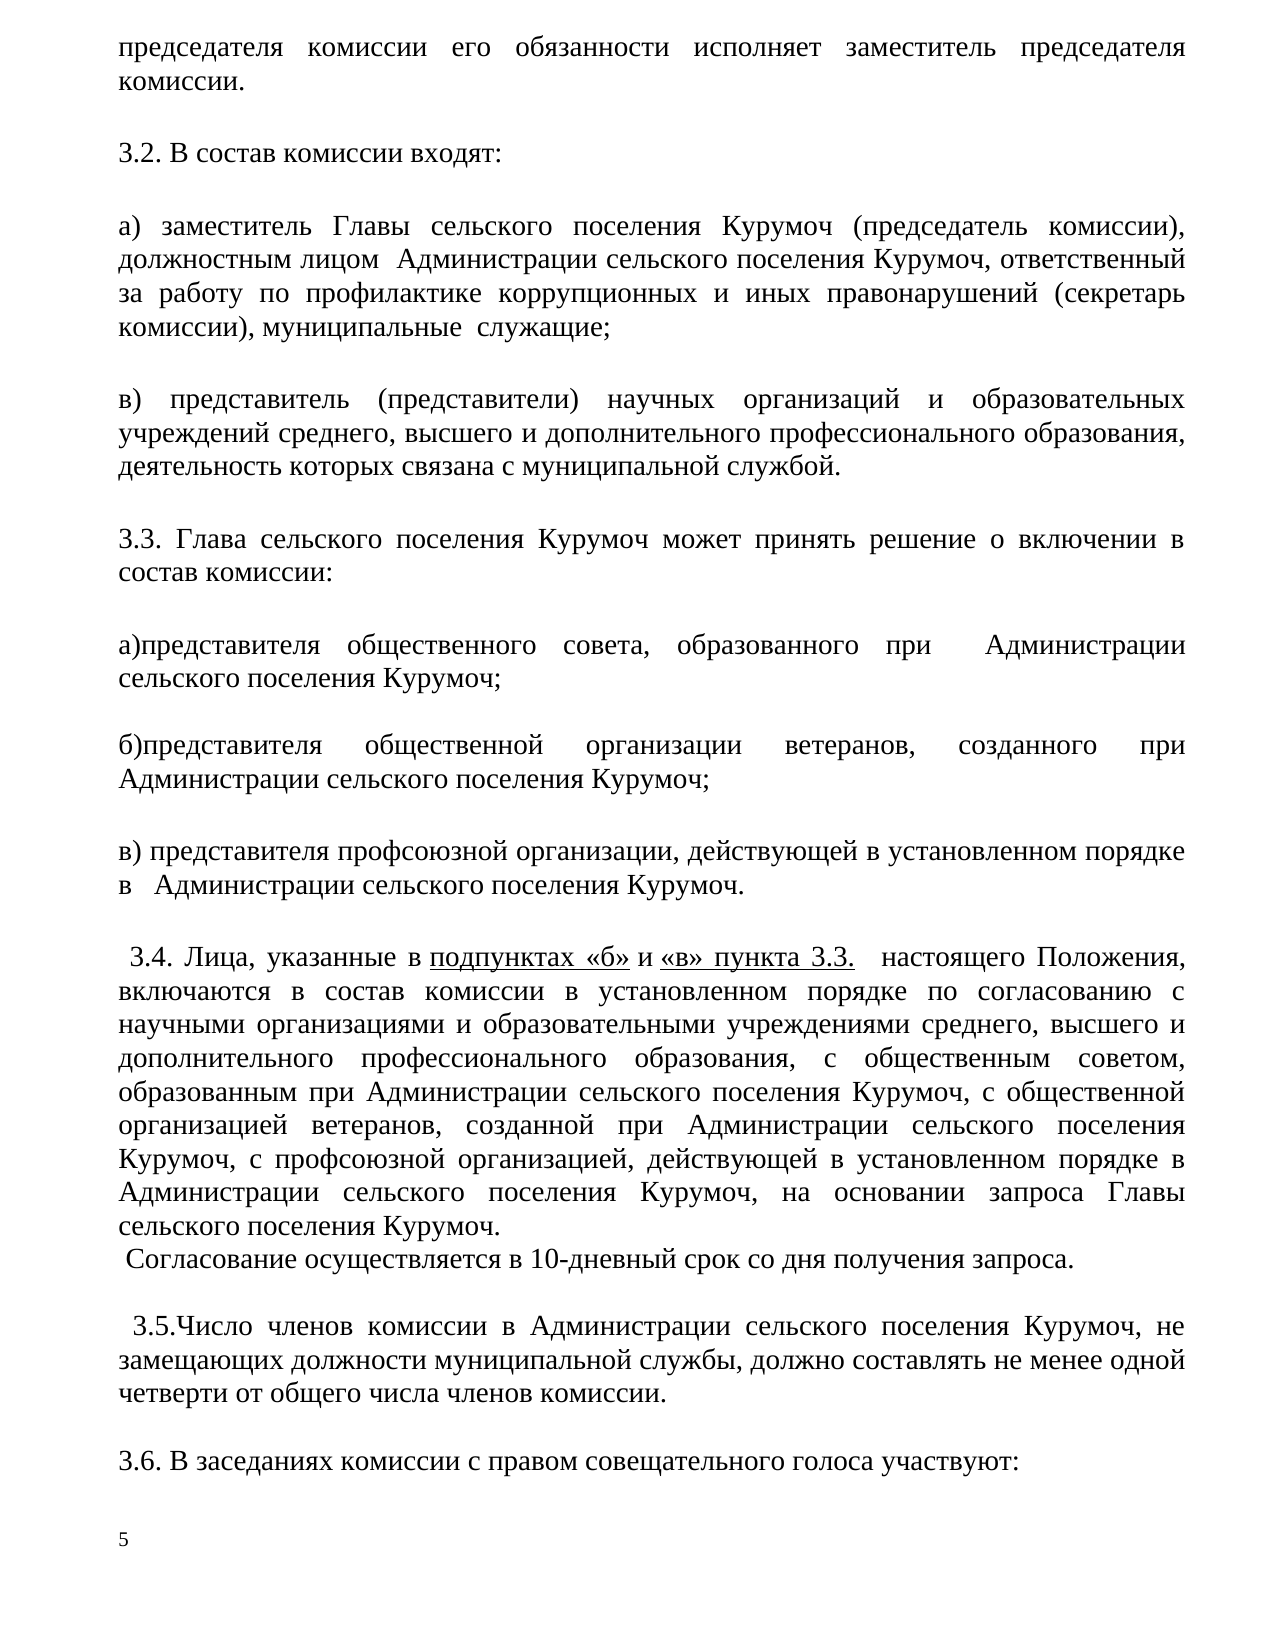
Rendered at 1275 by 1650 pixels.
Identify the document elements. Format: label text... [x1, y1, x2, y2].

text б)представителя общественной организации ветеранов, созданного при Администрации сельского поселения Курумоч; [118, 727, 1186, 794]
text 3.6. В заседаниях комиссии с правом совещательного голоса участвуют: [118, 1443, 1186, 1476]
text Согласование осуществляется в 10-дневный срок со дня получения запроса. [118, 1241, 1186, 1275]
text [118, 29, 1186, 97]
text 3.3. Глава сельского поселения Курумоч может принять решение о включении в состав комиссии: [118, 521, 1186, 588]
text в) представитель (представители) научных организаций и образовательных учреждений среднего, высшего и дополнительного профессионального образования, деятельность которых связана с муниципальной службой. [118, 381, 1186, 482]
text 3.5.Число членов комиссии в Администрации сельского поселения Курумоч, не замещающих должности муниципальной службы, должно составлять не менее одной четверти от общего числа членов комиссии. [118, 1308, 1186, 1409]
text в) представителя профсоюзной организации, действующей в установленном порядке в Администрации сельского поселения Курумоч. [118, 833, 1186, 901]
text а) заместитель Главы сельского поселения Курумоч (председатель комиссии), должностным лицом Администрации сельского поселения Курумоч, ответственный за работу по профилактике коррупционных и иных правонарушений (секретарь комиссии), муниципальные служащие; [118, 208, 1186, 342]
text а)представителя общественного совета, образованного при Администрации сельского поселения Курумоч; [118, 627, 1186, 694]
text 3.2. В состав комиссии входят: [118, 136, 1186, 169]
text 3.4. Лица, указанные в подпунктах «б» и «в» пункта 3.3. настоящего Положения, включаются в состав комиссии в установленном порядке по согласованию с научными организациями и образовательными учреждениями среднего, высшего и дополнительного профессионального образования, с общественным советом, образованным при Администрации сельского поселения Курумоч, с общественной организацией ветеранов, созданной при Администрации сельского поселения Курумоч, с профсоюзной организацией, действующей в установленном порядке в Администрации сельского поселения Курумоч, на основании запроса Главы сельского поселения Курумоч. [118, 939, 1186, 1241]
